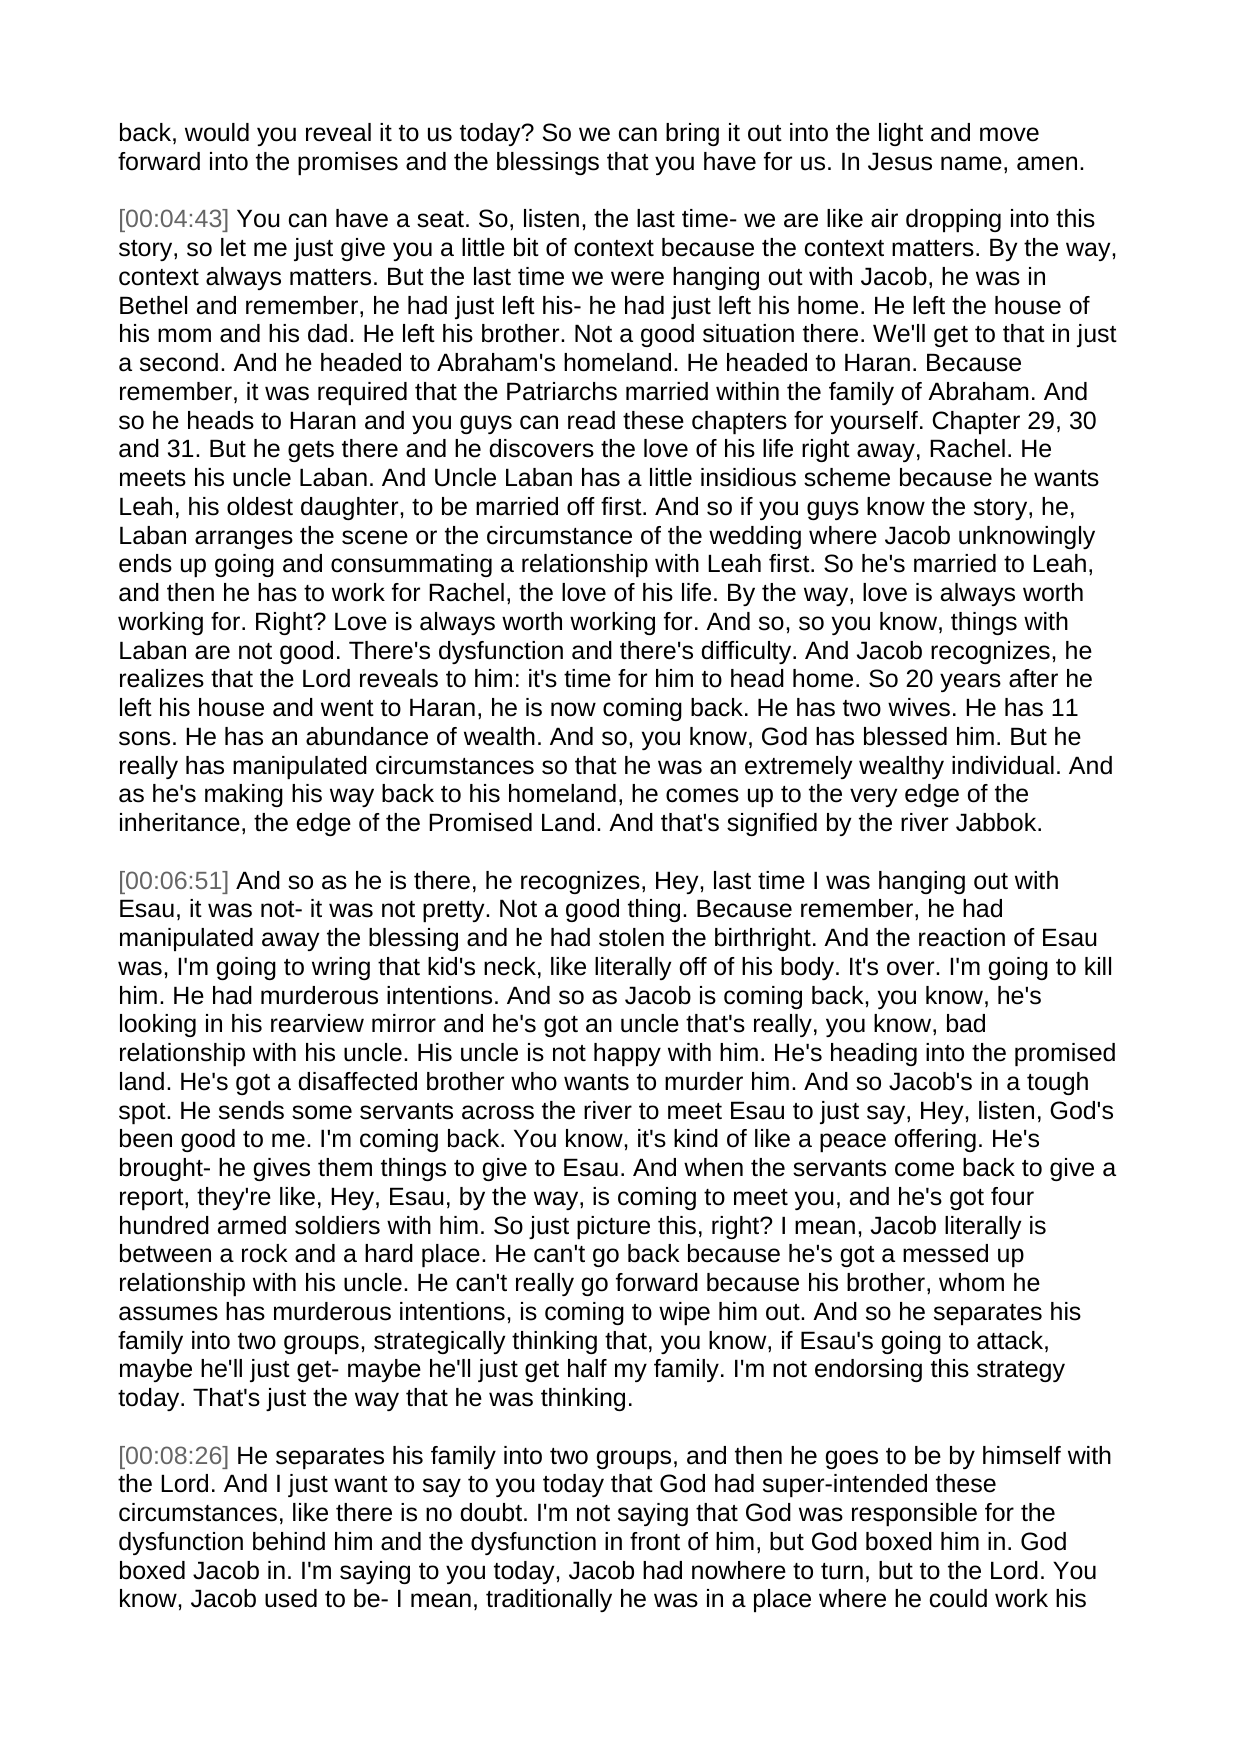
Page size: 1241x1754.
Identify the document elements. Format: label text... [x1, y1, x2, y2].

text [00:04:43] You can have a seat. So, listen, the last time- we are like air dropping into this story, so let me just give you a little bit of context because the context matters. By the way, context always matters. But the last time we were hanging out with Jacob, he was in Bethel and remember, he had just left his- he had just left his home. He left the house of his mom and his dad. He left his brother. Not a good situation there. We'll get to that in just a second. And he headed to Abraham's homeland. He headed to Haran. Because remember, it was required that the Patriarchs married within the family of Abraham. And so he heads to Haran and you guys can read these chapters for yourself. Chapter 29, 30 and 31. But he gets there and he discovers the love of his life right away, Rachel. He meets his uncle Laban. And Uncle Laban has a little insidious scheme because he wants Leah, his oldest daughter, to be married off first. And so if you guys know the story, he, Laban arranges the scene or the circumstance of the wedding where Jacob unknowingly ends up going and consummating a relationship with Leah first. So he's married to Leah, and then he has to work for Rachel, the love of his life. By the way, love is always worth working for. Right? Love is always worth working for. And so, so you know, things with Laban are not good. There's dysfunction and there's difficulty. And Jacob recognizes, he realizes that the Lord reveals to him: it's time for him to head home. So 20 years after he left his house and went to Haran, he is now coming back. He has two wives. He has 11 sons. He has an abundance of wealth. And so, you know, God has blessed him. But he really has manipulated circumstances so that he was an extremely wealthy individual. And as he's making his way back to his homeland, he comes up to the very edge of the inheritance, the edge of the Promised Land. And that's signified by the river Jabbok. [118, 204, 1122, 837]
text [118, 118, 1122, 176]
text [118, 1441, 1122, 1613]
text [00:06:51] And so as he is there, he recognizes, Hey, last time I was hanging out with Esau, it was not- it was not pretty. Not a good thing. Because remember, he had manipulated away the blessing and he had stolen the birthright. And the reaction of Esau was, I'm going to wring that kid's neck, like literally off of his body. It's over. I'm going to kill him. He had murderous intentions. And so as Jacob is coming back, you know, he's looking in his rearview mirror and he's got an uncle that's really, you know, bad relationship with his uncle. His uncle is not happy with him. He's heading into the promised land. He's got a disaffected brother who wants to murder him. And so Jacob's in a tough spot. He sends some servants across the river to meet Esau to just say, Hey, listen, God's been good to me. I'm coming back. You know, it's kind of like a peace offering. He's brought- he gives them things to give to Esau. And when the servants come back to give a report, they're like, Hey, Esau, by the way, is coming to meet you, and he's got four hundred armed soldiers with him. So just picture this, right? I mean, Jacob literally is between a rock and a hard place. He can't go back because he's got a messed up relationship with his uncle. He can't really go forward because his brother, whom he assumes has murderous intentions, is coming to wipe him out. And so he separates his family into two groups, strategically thinking that, you know, if Esau's going to attack, maybe he'll just get- maybe he'll just get half my family. I'm not endorsing this strategy today. That's just the way that he was thinking. [118, 866, 1122, 1412]
